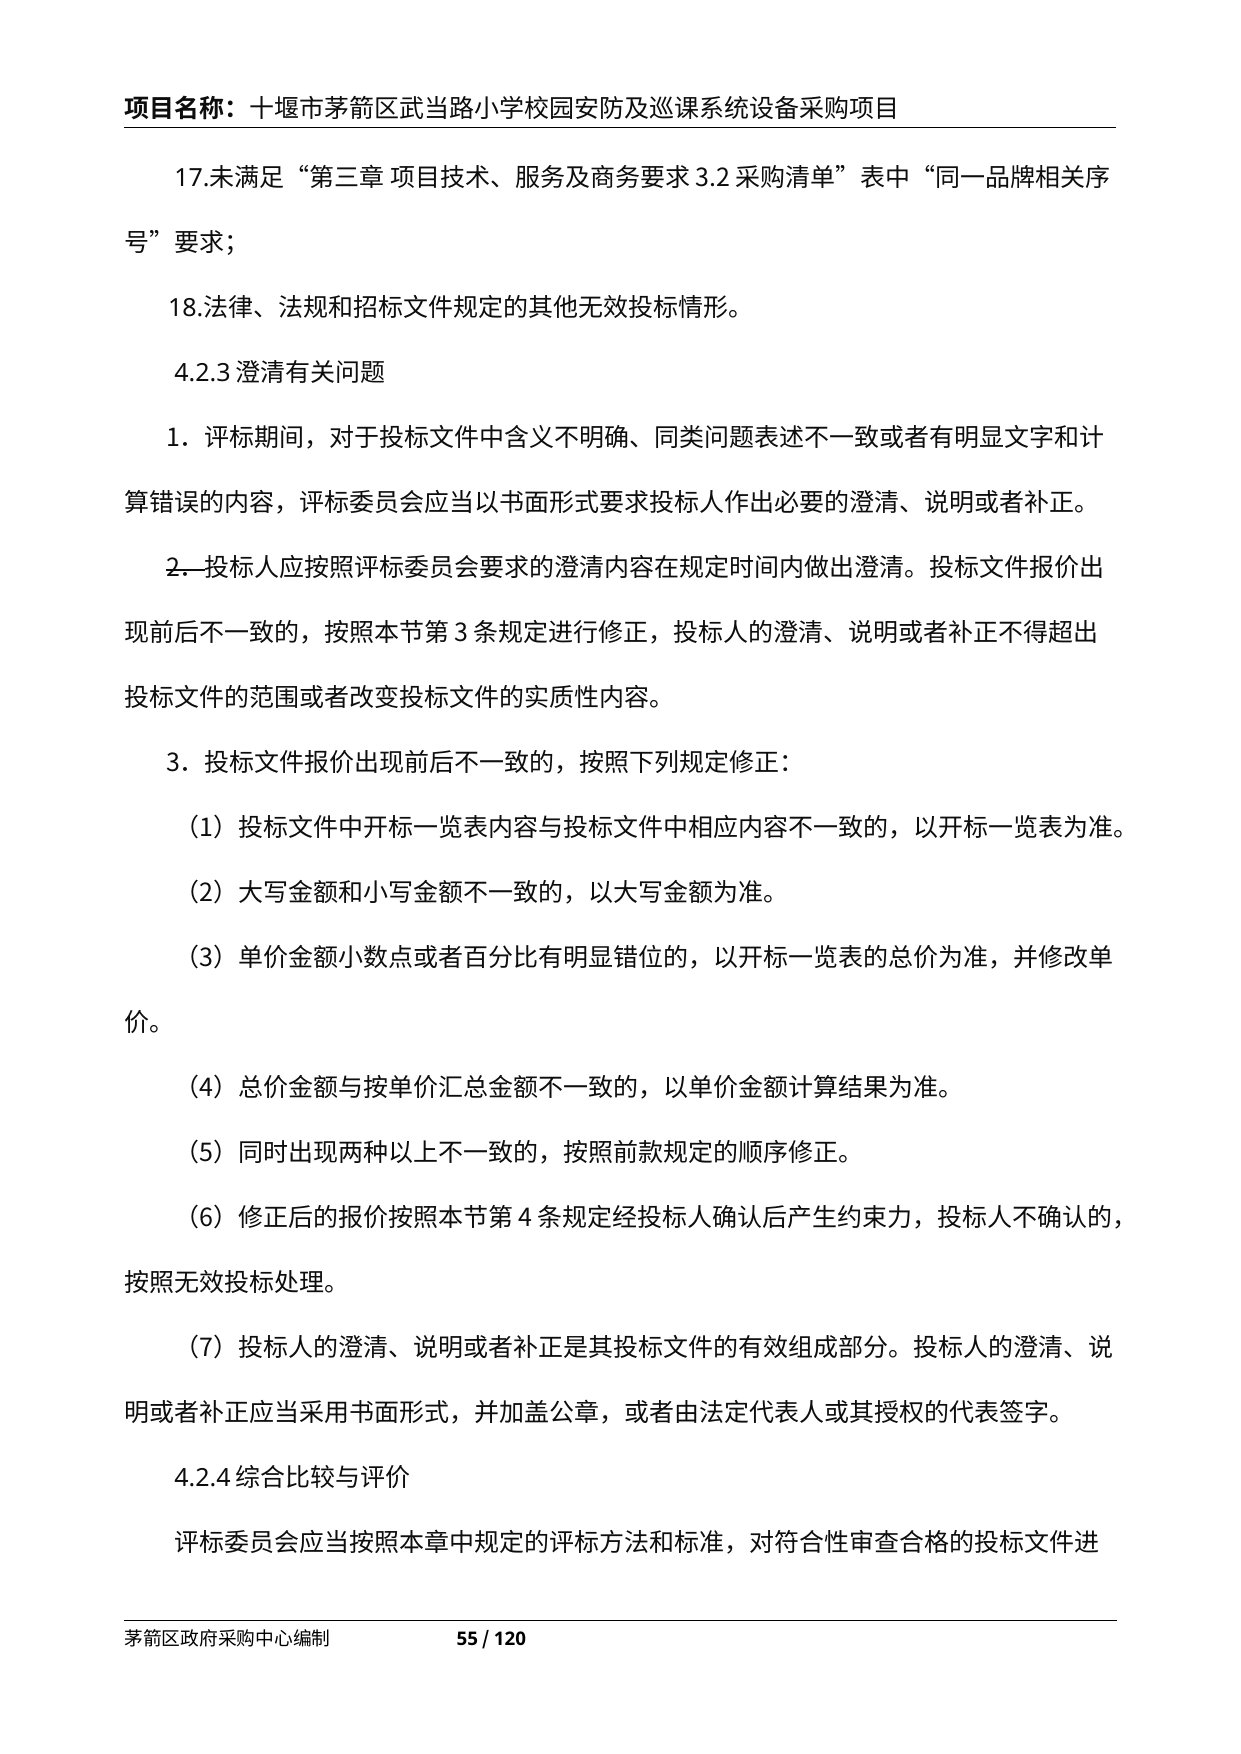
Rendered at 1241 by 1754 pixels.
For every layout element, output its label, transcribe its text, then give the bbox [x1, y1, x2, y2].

list 大写金额和小写金额不一致的，以大写金额为准。 [124, 858, 1116, 923]
subtitle 4.2.4综合比较与评价 [124, 1443, 1116, 1508]
subtitle 17.未满足“第三章 项目技术、服务及商务要求 3.2采购清单”表中“同一品牌相关序号”要求； [124, 143, 1116, 273]
list 单价金额小数点或者百分比有明显错位的，以开标一览表的总价为准，并修改单价。 [124, 923, 1116, 1053]
list 投标人应按照评标委员会要求的澄清内容在规定时间内做出澄清。投标文件报价出现前后不一致的，按照本节第3条规定进行修正，投标人的澄清、说明或者补正不得超出投标文件的范围或者改变投标文件的实质性内容。 [124, 533, 1116, 728]
list 评标期间，对于投标文件中含义不明确、同类问题表述不一致或者有明显文字和计算错误的内容，评标委员会应当以书面形式要求投标人作出必要的澄清、说明或者补正。 [124, 403, 1116, 533]
list 总价金额与按单价汇总金额不一致的，以单价金额计算结果为准。 [124, 1053, 1116, 1118]
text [124, 1508, 1116, 1573]
list 修正后的报价按照本节第4条规定经投标人确认后产生约束力，投标人不确认的，按照无效投标处理。 [124, 1183, 1116, 1313]
list 同时出现两种以上不一致的，按照前款规定的顺序修正。 [124, 1118, 1116, 1183]
list 投标文件中开标一览表内容与投标文件中相应内容不一致的，以开标一览表为准。 [124, 793, 1116, 858]
subtitle 4.2.3澄清有关问题 [124, 338, 1116, 403]
list 投标人的澄清、说明或者补正是其投标文件的有效组成部分。投标人的澄清、说明或者补正应当采用书面形式，并加盖公章，或者由法定代表人或其授权的代表签字。 [124, 1313, 1116, 1443]
list 投标文件报价出现前后不一致的，按照下列规定修正： [124, 728, 1116, 793]
text 18.法律、法规和招标文件规定的其他无效投标情形。 [168, 273, 1116, 338]
